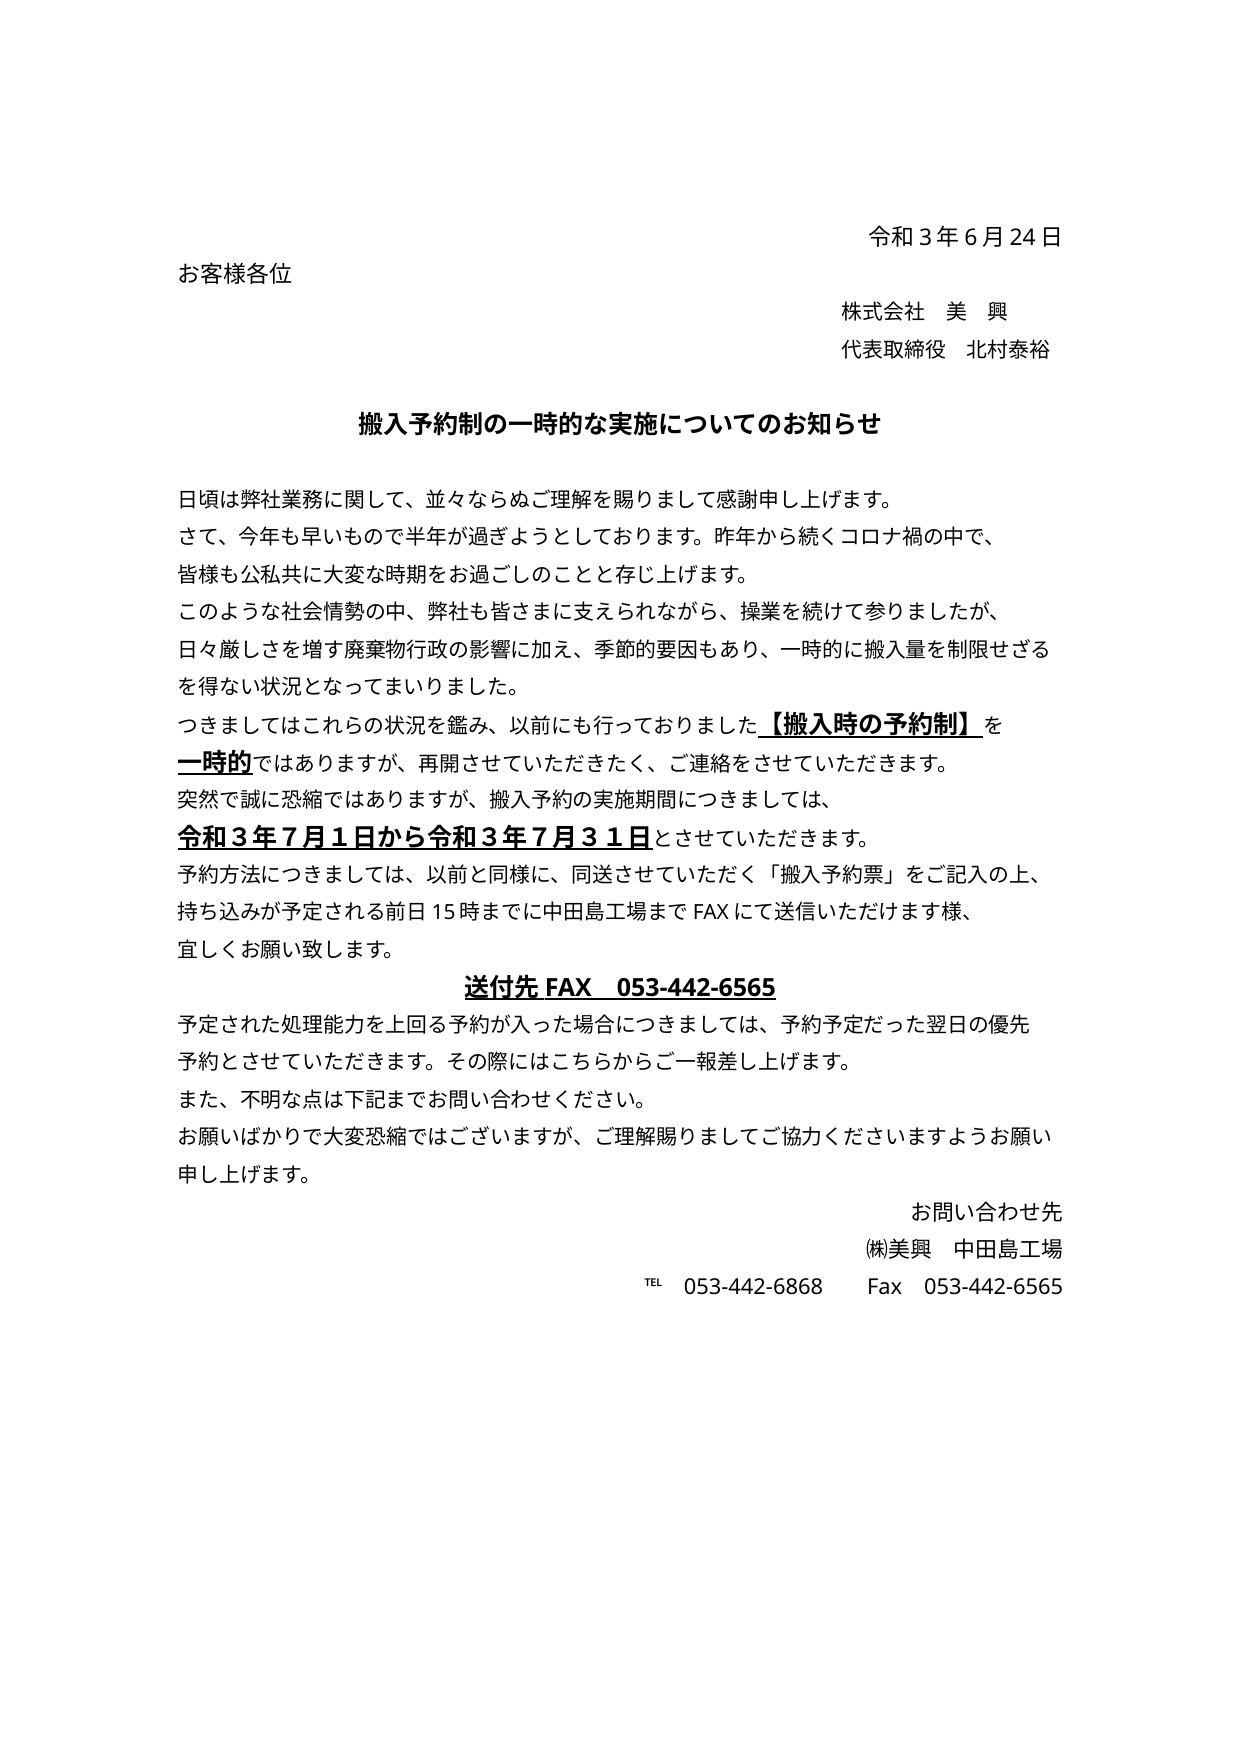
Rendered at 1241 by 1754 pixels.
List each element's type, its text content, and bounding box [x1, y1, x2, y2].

text 日頃は弊社業務に関して、並々ならぬご理解を賜りまして感謝申し上げます。 [177, 479, 1063, 517]
text 予定された処理能力を上回る予約が入った場合につきましては、予約予定だった翌日の優先 [177, 1004, 1063, 1042]
text 日々厳しさを増す廃棄物行政の影響に加え、季節的要因もあり、一時的に搬入量を制限せざるを得ない状況となってまいりました。 [177, 629, 1063, 704]
text 皆様も公私共に大変な時期をお過ごしのことと存じ上げます。 [177, 554, 1063, 592]
text 予約方法につきましては、以前と同様に、同送させていただく「搬入予約票」をご記入の上、持ち込みが予定される前日15時までに中田島工場までFAXにて送信いただけます様、 [177, 854, 1063, 929]
text 株式会社 美 興 [842, 292, 1063, 329]
text 突然で誠に恐縮ではありますが、搬入予約の実施期間につきましては、 [177, 779, 1063, 817]
text 令和3年6月24日 [177, 217, 1063, 254]
text お願いばかりで大変恐縮ではございますが、ご理解賜りましてご協力くださいますようお願い申し上げます。 [177, 1117, 1063, 1192]
text 搬入予約制の一時的な実施についてのお知らせ [177, 404, 1063, 442]
text つきましてはこれらの状況を鑑み、以前にも行っておりました【搬入時の予約制】を [177, 704, 1063, 742]
text お客様各位 [177, 254, 1063, 292]
text お問い合わせ先 [177, 1192, 1063, 1229]
text ℡ 053-442-6868 Fax 053-442-6565 [177, 1267, 1063, 1304]
text 代表取締役 北村泰裕 [842, 329, 1063, 367]
text 令和３年７月１日から令和３年７月３１日とさせていただきます。 [177, 817, 1063, 854]
text ㈱美興 中田島工場 [177, 1229, 1063, 1267]
text 送付先FAX 053-442-6565 [177, 967, 1063, 1004]
text 予約とさせていただきます。その際にはこちらからご一報差し上げます。 [177, 1042, 1063, 1079]
text このような社会情勢の中、弊社も皆さまに支えられながら、操業を続けて参りましたが、 [177, 592, 1063, 629]
text 宜しくお願い致します。 [177, 929, 1063, 967]
text また、不明な点は下記までお問い合わせください。 [177, 1079, 1063, 1117]
text 一時的ではありますが、再開させていただきたく、ご連絡をさせていただきます。 [177, 742, 1063, 779]
text さて、今年も早いもので半年が過ぎようとしております。昨年から続くコロナ禍の中で、 [177, 517, 1063, 554]
